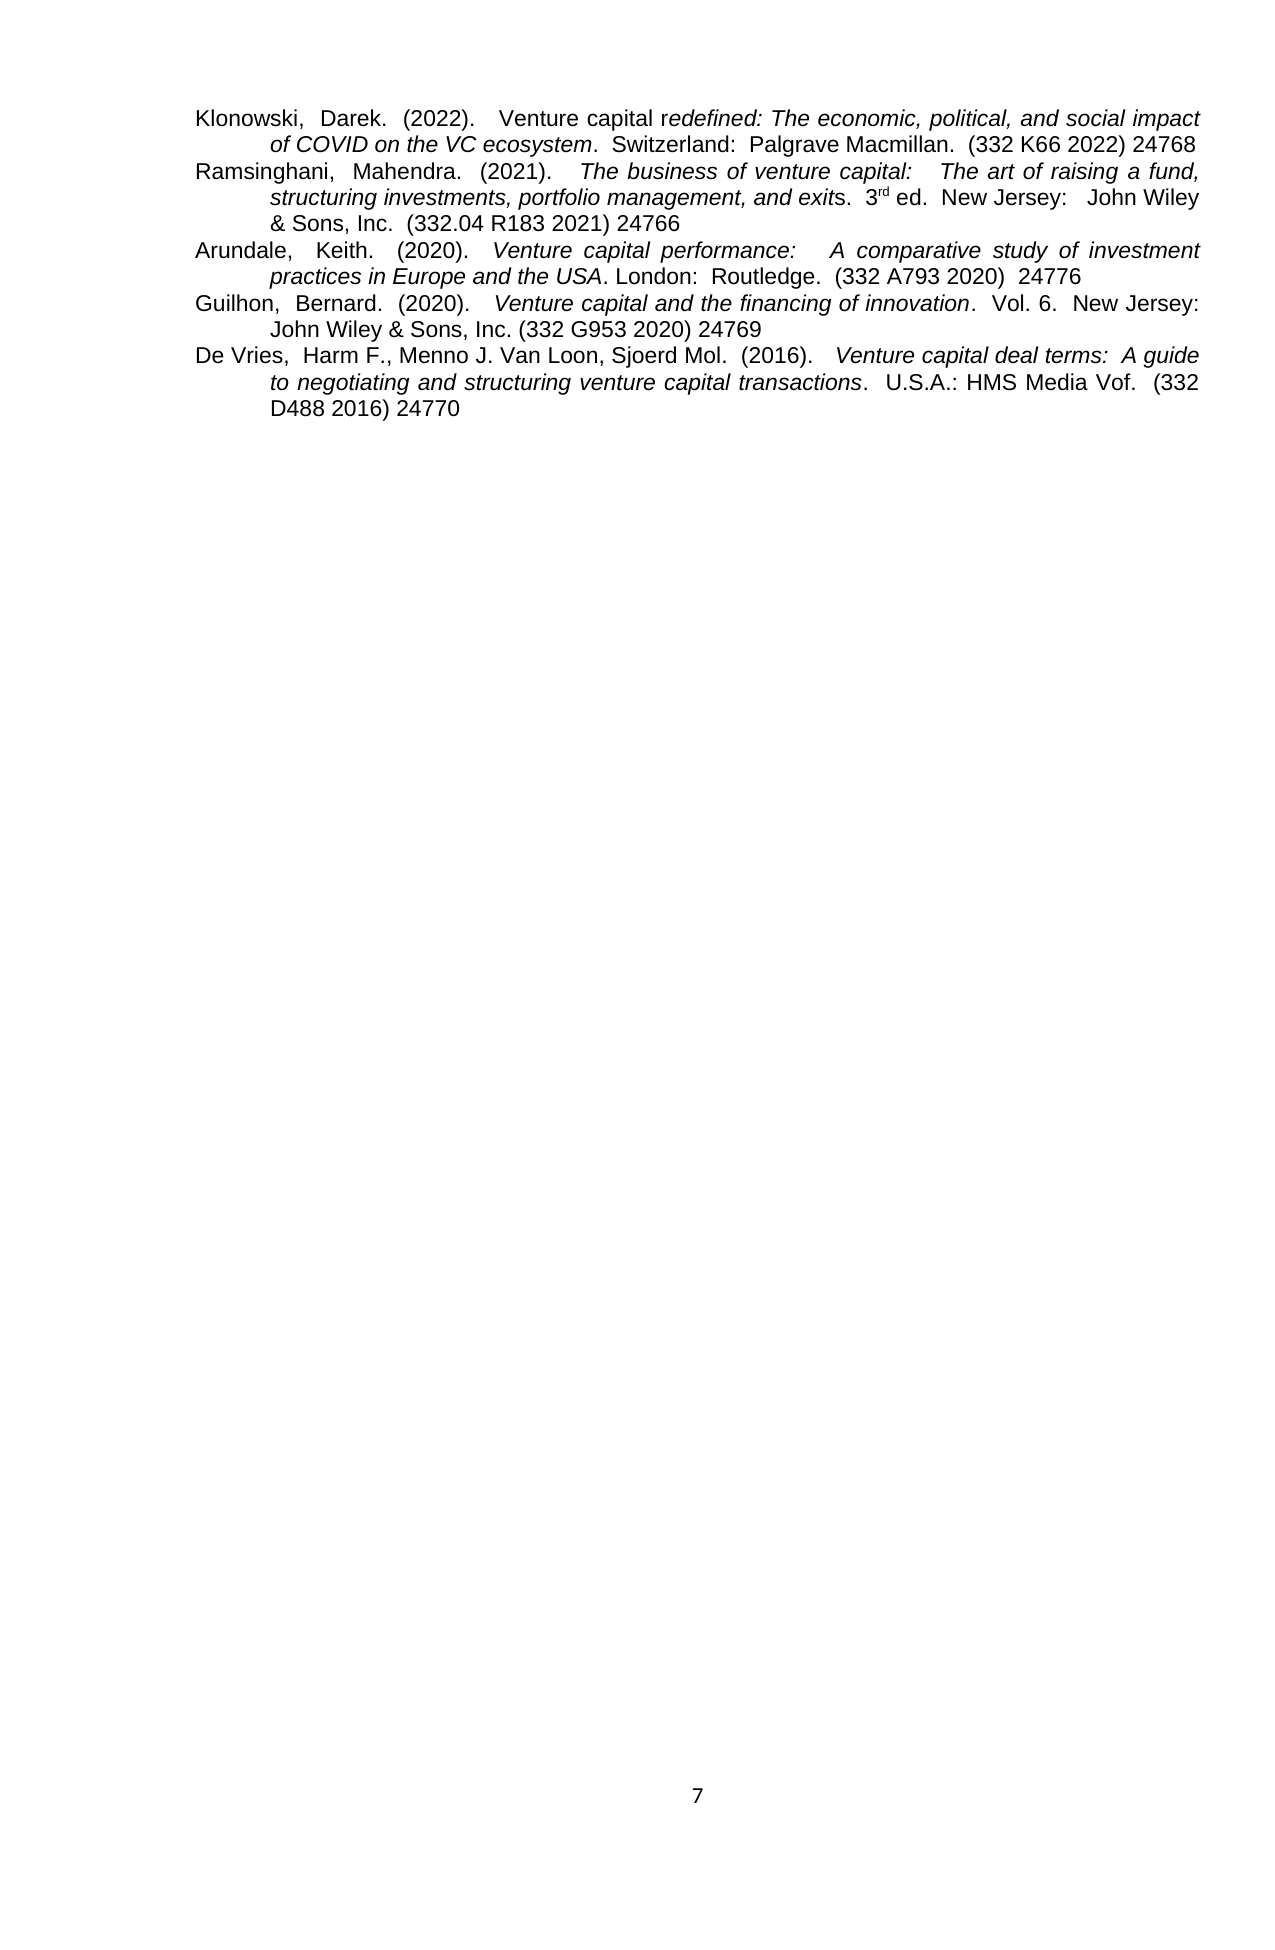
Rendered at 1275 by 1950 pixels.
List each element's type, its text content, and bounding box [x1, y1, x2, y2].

text Guilhon, Bernard. (2020). Venture capital and the financing of innovation. Vol. 6. New Jersey: John Wiley & Sons, Inc. (332 G953 2020) 24769 [195, 289, 1200, 342]
text Arundale, Keith. (2020). Venture capital performance: A comparative study of investment practices in Europe and the USA. London: Routledge. (332 A793 2020) 24776 [195, 237, 1200, 289]
text De Vries, Harm F., Menno J. Van Loon, Sjoerd Mol. (2016). Venture capital deal terms: A guide to negotiating and structuring venture capital transactions. U.S.A.: HMS Media Vof. (332 D488 2016) 24770 [195, 342, 1200, 421]
text Klonowski, Darek. (2022). Venture capital redefined: The economic, political, and social impact of COVID on the VC ecosystem. Switzerland: Palgrave Macmillan. (332 K66 2022) 24768 [195, 105, 1200, 158]
text Ramsinghani, Mahendra. (2021). The business of venture capital: The art of raising a fund, structuring investments, portfolio management, and exits. 3rd ed. New Jersey: John Wiley & Sons, Inc. (332.04 R183 2021) 24766 [195, 158, 1200, 237]
